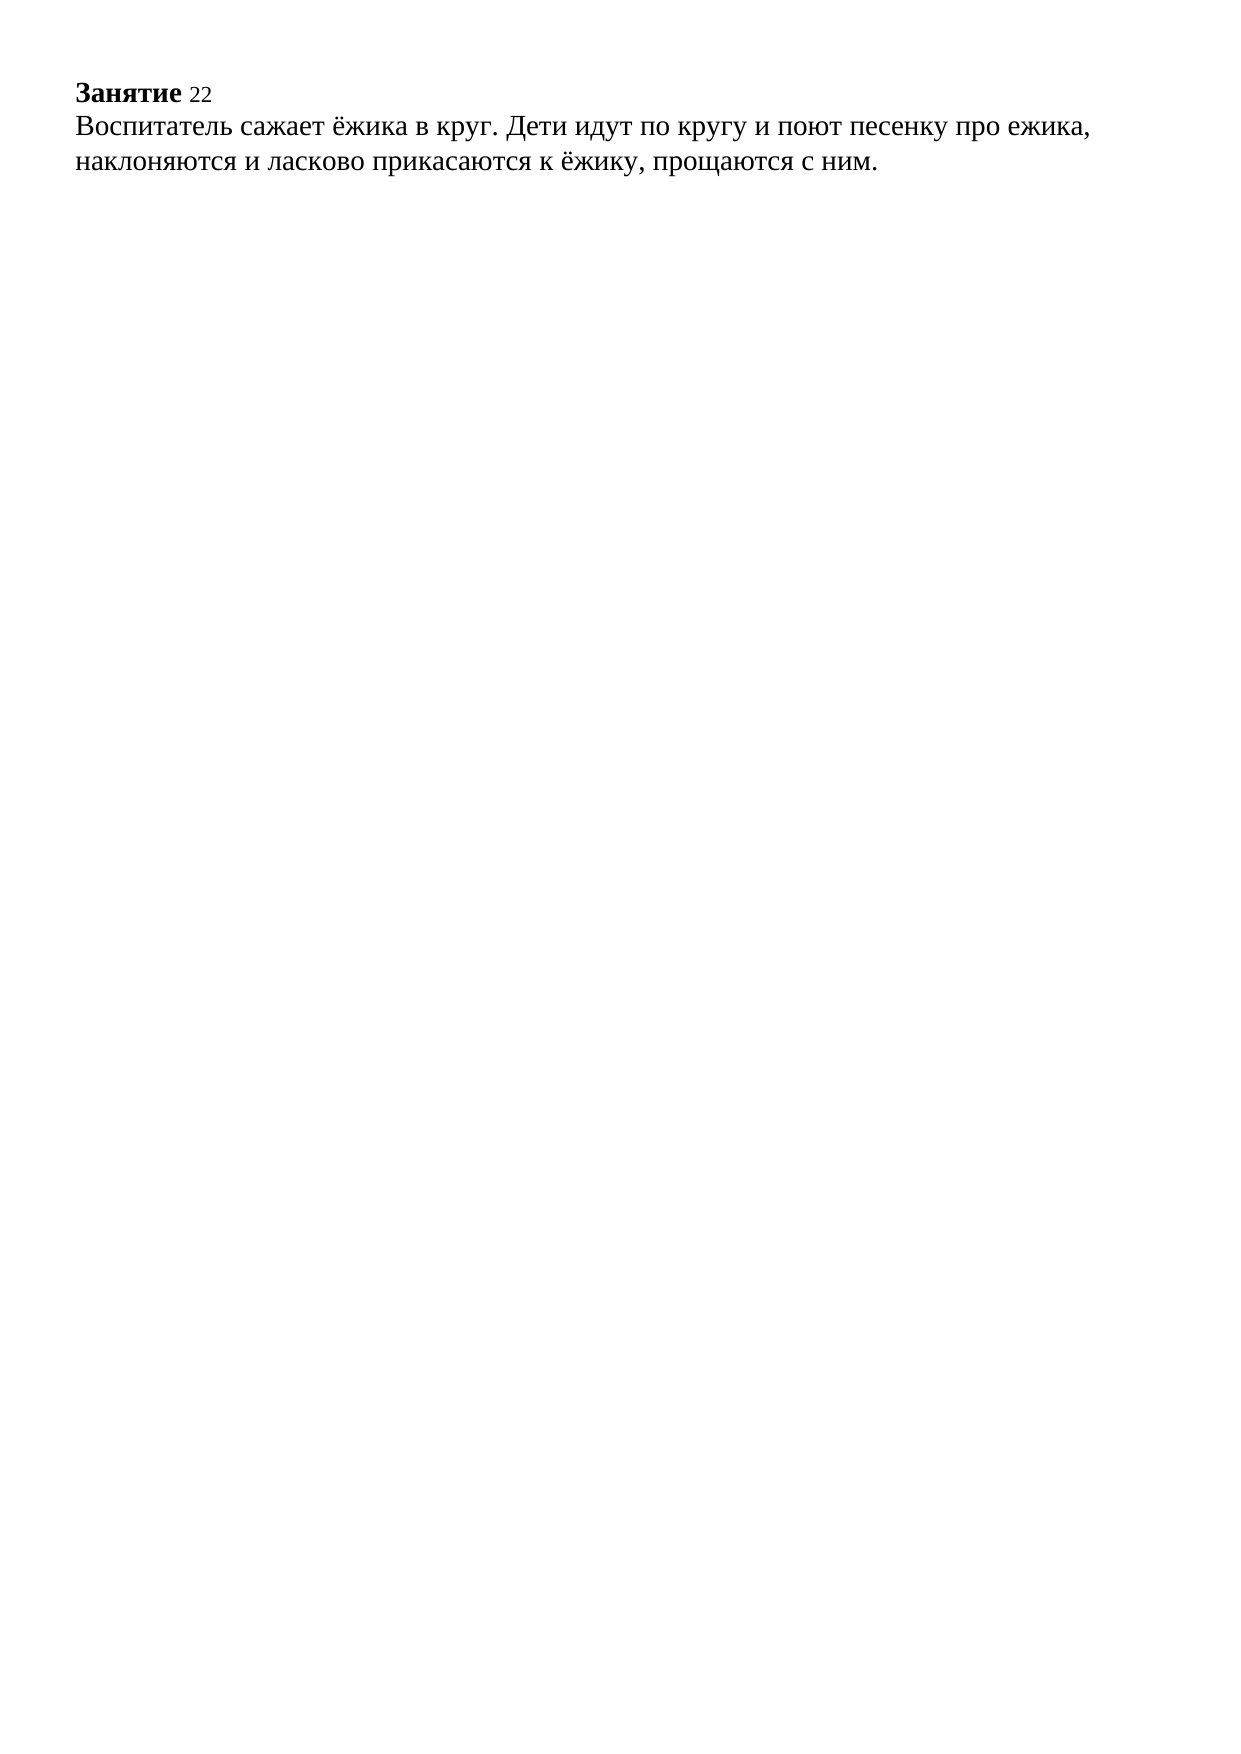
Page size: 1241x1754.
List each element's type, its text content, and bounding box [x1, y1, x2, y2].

text Воспитатель сажает ёжика в круг. Дети идут по кругу и поют песенку про ежика, наклоняются и ласково прикасаются к ёжику, прощаются с ним. [75, 108, 1165, 176]
